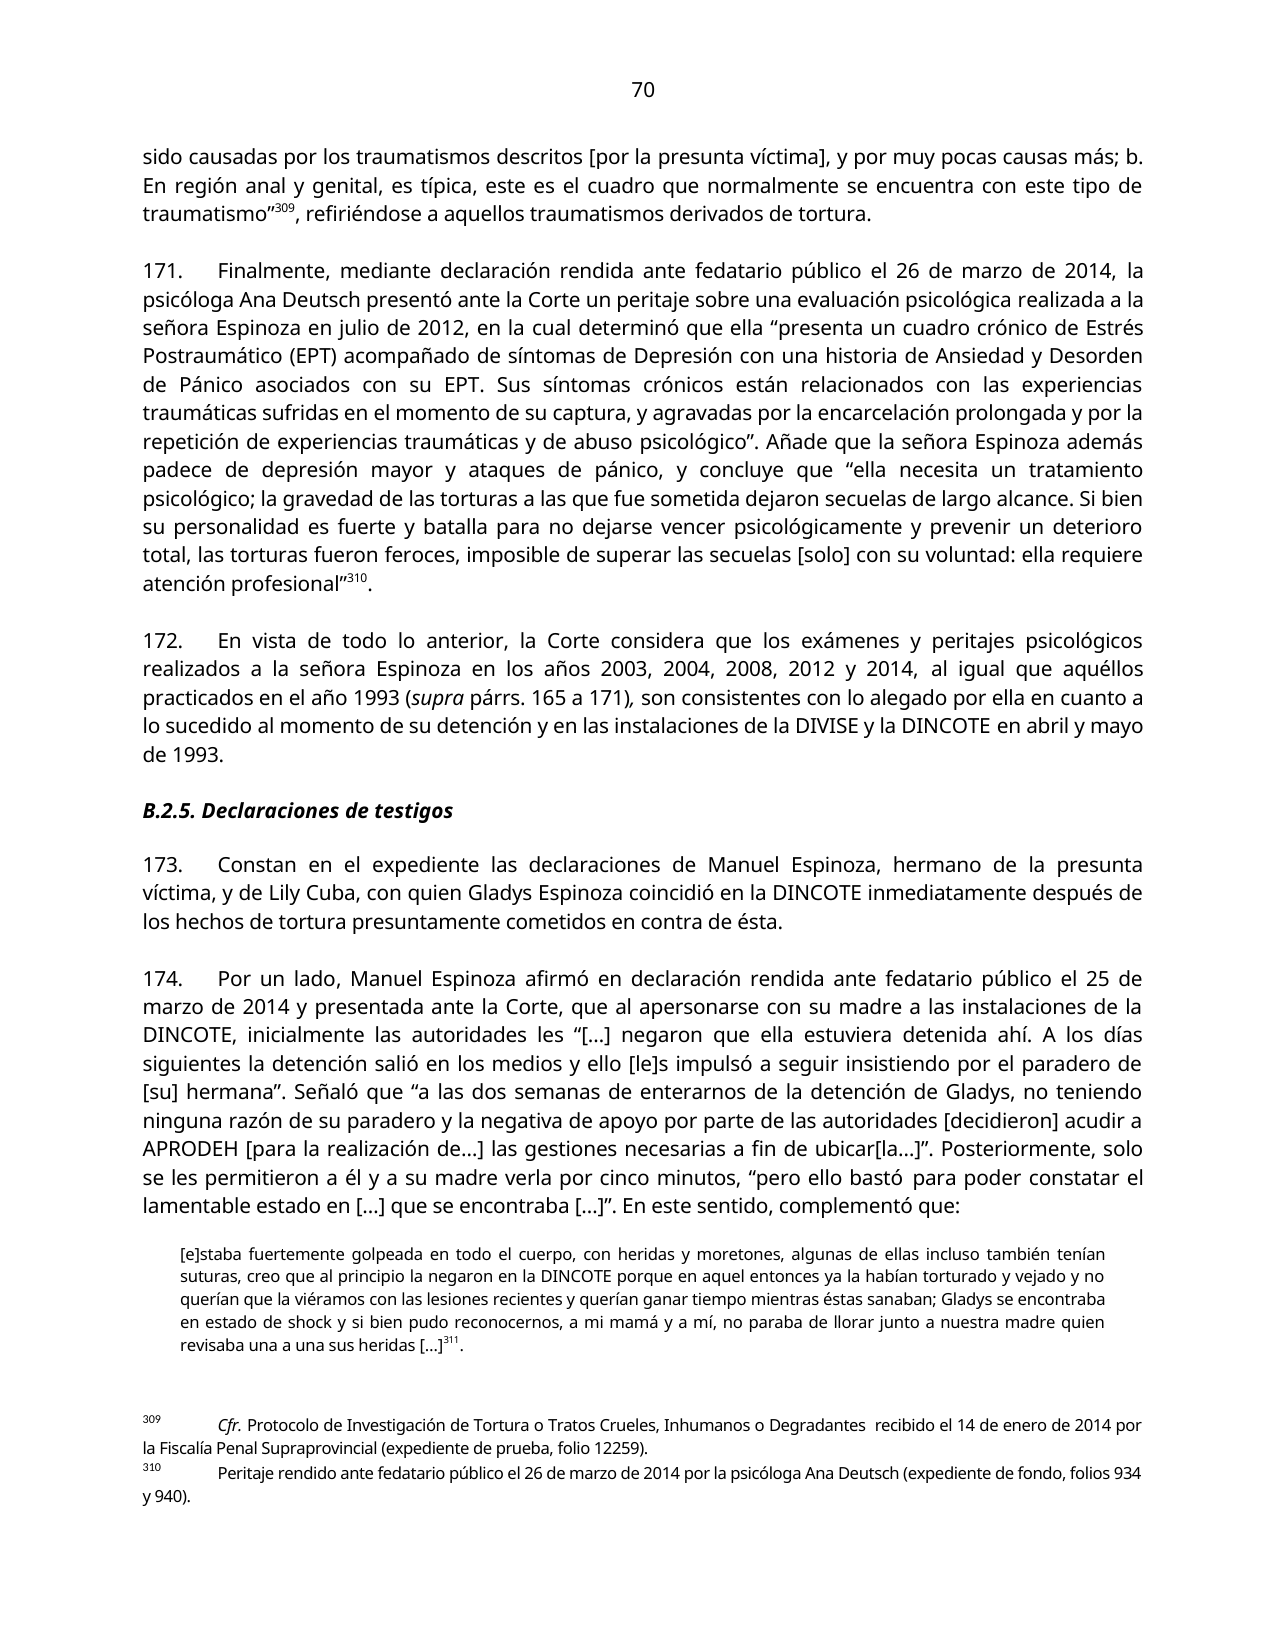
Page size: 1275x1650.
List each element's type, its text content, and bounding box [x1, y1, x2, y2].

text B.2.5. Declaraciones de testigos [142, 797, 1144, 825]
text [e]staba fuertemente golpeada en todo el cuerpo, con heridas y moretones, algunas de ellas incluso también tenían suturas, creo que al principio la negaron en la DINCOTE porque en aquel entonces ya la habían torturado y vejado y no querían que la viéramos con las lesiones recientes y querían ganar tiempo mientras éstas sanaban; Gladys se encontraba en estado de shock y si bien pudo reconocernos, a mi mamá y a mí, no paraba de llorar junto a nuestra madre quien revisaba una a una sus heridas […]. [180, 1242, 1106, 1356]
list Por un lado, Manuel Espinoza afirmó en declaración rendida ante fedatario público el 25 de marzo de 2014 y presentada ante la Corte, que al apersonarse con su madre a las instalaciones de la DINCOTE, inicialmente las autoridades les “[…] negaron que ella estuviera detenida ahí. A los días siguientes la detención salió en los medios y ello [le]s impulsó a seguir insistiendo por el paradero de [su] hermana”. Señaló que “a las dos semanas de enterarnos de la detención de Gladys, no teniendo ninguna razón de su paradero y la negativa de apoyo por parte de las autoridades [decidieron] acudir a APRODEH [para la realización de…] las gestiones necesarias a fin de ubicar[la…]”. Posteriormente, solo se les permitieron a él y a su madre verla por cinco minutos, “pero ello bastó para poder constatar el lamentable estado en […] que se encontraba […]”. En este sentido, complementó que: [142, 964, 1144, 1220]
list En vista de todo lo anterior, la Corte considera que los exámenes y peritajes psicológicos realizados a la señora Espinoza en los años 2003, 2004, 2008, 2012 y 2014, al igual que aquéllos practicados en el año 1993 (supra párrs. 165 a 171), son consistentes con lo alegado por ella en cuanto a lo sucedido al momento de su detención y en las instalaciones de la DIVISE y la DINCOTE en abril y mayo de 1993. [142, 626, 1144, 768]
list Finalmente, mediante declaración rendida ante fedatario público el 26 de marzo de 2014, la psicóloga Ana Deutsch presentó ante la Corte un peritaje sobre una evaluación psicológica realizada a la señora Espinoza en julio de 2012, en la cual determinó que ella “presenta un cuadro crónico de Estrés Postraumático (EPT) acompañado de síntomas de Depresión con una historia de Ansiedad y Desorden de Pánico asociados con su EPT. Sus síntomas crónicos están relacionados con las experiencias traumáticas sufridas en el momento de su captura, y agravadas por la encarcelación prolongada y por la repetición de experiencias traumáticas y de abuso psicológico”. Añade que la señora Espinoza además padece de depresión mayor y ataques de pánico, y concluye que “ella necesita un tratamiento psicológico; la gravedad de las torturas a las que fue sometida dejaron secuelas de largo alcance. Si bien su personalidad es fuerte y batalla para no dejarse vencer psicológicamente y prevenir un deterioro total, las torturas fueron feroces, imposible de superar las secuelas [solo] con su voluntad: ella requiere atención profesional”. [142, 256, 1144, 597]
list Constan en el expediente las declaraciones de Manuel Espinoza, hermano de la presunta víctima, y de Lily Cuba, con quien Gladys Espinoza coincidió en la DINCOTE inmediatamente después de los hechos de tortura presuntamente cometidos en contra de ésta. [142, 850, 1144, 935]
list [142, 142, 1144, 228]
